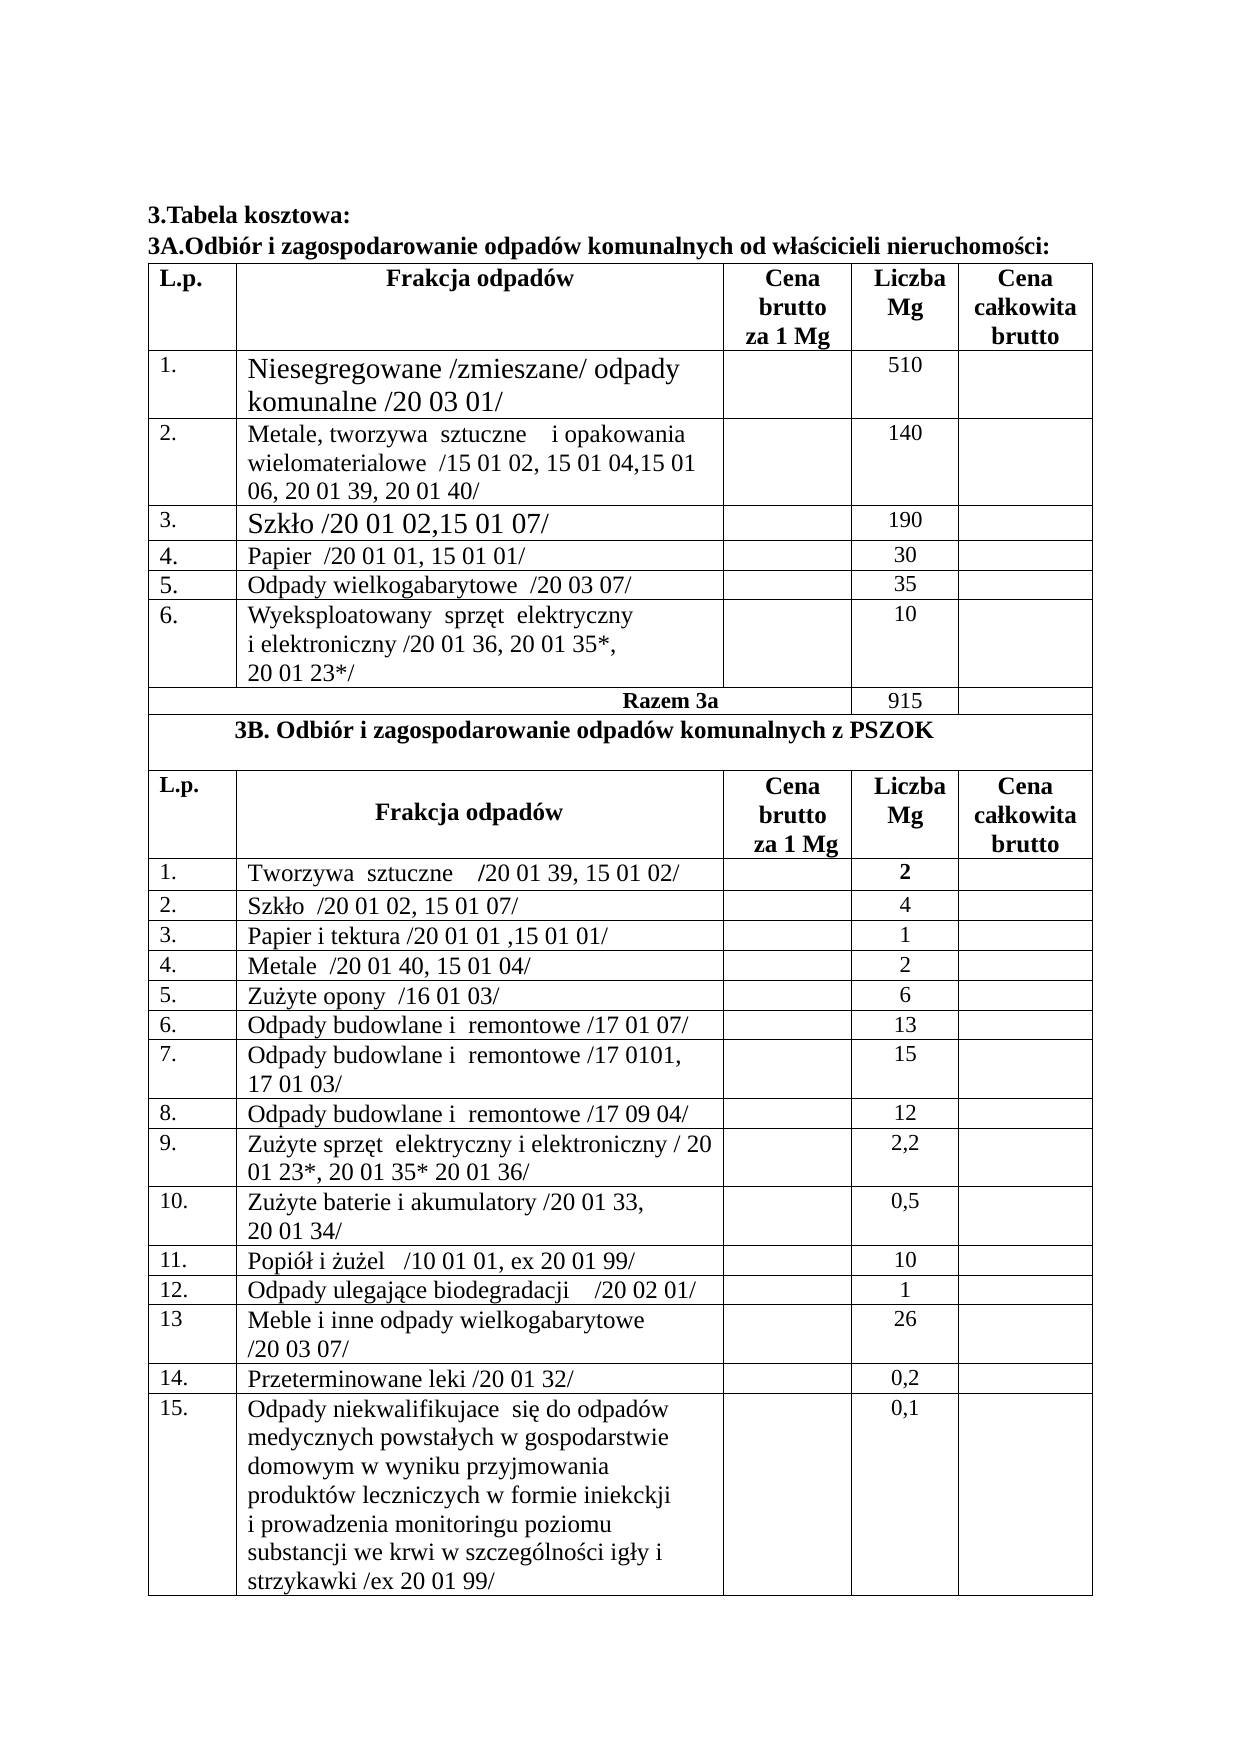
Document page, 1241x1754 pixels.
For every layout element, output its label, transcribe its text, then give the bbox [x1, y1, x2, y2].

table_cell [959, 1187, 1092, 1245]
table_header Liczba Mg [852, 264, 958, 350]
table_cell 11. [149, 1246, 236, 1274]
table_cell Odpady wielkogabarytowe /20 03 07/ [237, 571, 723, 599]
table_cell Odpady ulegające biodegradacji /20 02 01/ [237, 1276, 723, 1304]
table_cell Tworzywa sztuczne /20 01 39, 15 01 02/ [237, 859, 723, 890]
table_cell [959, 600, 1092, 687]
table_cell Razem 3a [149, 688, 851, 714]
table_cell 4. [149, 541, 236, 569]
table_cell Szkło /20 01 02, 15 01 07/ [237, 891, 723, 920]
table_cell [959, 1099, 1092, 1128]
table_cell [959, 1364, 1092, 1393]
table_cell 1. [149, 859, 236, 890]
table_cell Metale /20 01 40, 15 01 04/ [237, 951, 723, 980]
table_cell Metale, tworzywa sztuczne i opakowania wielomaterialowe /15 01 02, 15 01 04,15 01 06, 20 01 39, 20 01 40/ [237, 419, 723, 505]
table_header Cena całkowita brutto [959, 264, 1092, 350]
table_cell Cena brutto za 1 Mg [724, 771, 851, 857]
table_cell 3. [149, 921, 236, 950]
table_cell 2,2 [852, 1129, 958, 1186]
table_cell 2 [852, 951, 958, 980]
table_cell 915 [852, 688, 958, 714]
table_cell [959, 1011, 1092, 1039]
table_cell [959, 419, 1092, 505]
table_cell [724, 1276, 851, 1304]
table_cell [724, 859, 851, 890]
table_cell 0,2 [852, 1364, 958, 1393]
table_cell [959, 1040, 1092, 1098]
table_cell [959, 921, 1092, 950]
table_cell Odpady budowlane i remontowe /17 01 07/ [237, 1011, 723, 1039]
table_cell [724, 1394, 851, 1595]
table_cell Odpady niekwalifikujace się do odpadów medycznych powstałych w gospodarstwie domowym w wyniku przyjmowania produktów leczniczych w formie iniekckji i prowadzenia monitoringu poziomu substancji we krwi w szczególności igły i strzykawki /ex 20 01 99/ [237, 1394, 723, 1595]
table_cell 10 [852, 1246, 958, 1274]
table_cell Szkło /20 01 02,15 01 07/ [237, 506, 723, 540]
table_cell [724, 951, 851, 980]
table_cell 13 [149, 1305, 236, 1363]
table_cell 30 [852, 541, 958, 569]
table_cell [724, 1099, 851, 1128]
table_cell 7. [149, 1040, 236, 1098]
table_cell [724, 541, 851, 569]
table_cell [724, 1187, 851, 1245]
table_cell 190 [852, 506, 958, 540]
table_cell 35 [852, 571, 958, 599]
table_cell L.p. [149, 771, 236, 857]
table_cell Zużyte baterie i akumulatory /20 01 33, 20 01 34/ [237, 1187, 723, 1245]
table_cell Przeterminowane leki /20 01 32/ [237, 1364, 723, 1393]
table_cell [724, 351, 851, 418]
table_cell [724, 1129, 851, 1186]
table_cell [959, 891, 1092, 920]
table_cell [959, 688, 1092, 714]
table_header Cena brutto za 1 Mg [724, 264, 851, 350]
table_cell [724, 1364, 851, 1393]
table_cell [959, 1246, 1092, 1274]
table_cell Odpady budowlane i remontowe /17 09 04/ [237, 1099, 723, 1128]
table_cell 26 [852, 1305, 958, 1363]
table_cell Niesegregowane /zmieszane/ odpady komunalne /20 03 01/ [237, 351, 723, 418]
text 3.Tabela kosztowa: [148, 200, 1093, 229]
table_cell 15. [149, 1394, 236, 1595]
table_cell 5. [149, 981, 236, 1009]
table_cell 5. [149, 571, 236, 599]
table_cell Cena całkowita brutto [959, 771, 1092, 857]
table_cell [959, 1276, 1092, 1304]
table_cell 4 [852, 891, 958, 920]
table_cell [724, 1011, 851, 1039]
table_cell [959, 571, 1092, 599]
table_cell [724, 1305, 851, 1363]
table_cell [959, 981, 1092, 1009]
table_cell 2 [852, 859, 958, 890]
table_cell Frakcja odpadów [237, 771, 723, 857]
table_cell 3. [149, 506, 236, 540]
table_cell 1 [852, 921, 958, 950]
table_cell 14. [149, 1364, 236, 1393]
table_cell 1 [852, 1276, 958, 1304]
table_cell Meble i inne odpady wielkogabarytowe /20 03 07/ [237, 1305, 723, 1363]
table_cell [959, 541, 1092, 569]
table_cell 0,5 [852, 1187, 958, 1245]
table_cell Zużyte opony /16 01 03/ [237, 981, 723, 1009]
table_cell [724, 600, 851, 687]
table_cell 6. [149, 1011, 236, 1039]
table_cell 2. [149, 891, 236, 920]
table_cell 13 [852, 1011, 958, 1039]
table_cell Liczba Mg [852, 771, 958, 857]
table_cell 6. [149, 600, 236, 687]
table_cell [959, 1129, 1092, 1186]
table_cell 10 [852, 600, 958, 687]
table_cell [724, 891, 851, 920]
table_cell 6 [852, 981, 958, 1009]
table_cell 4. [149, 951, 236, 980]
table_cell [959, 1394, 1092, 1595]
table_cell [724, 921, 851, 950]
text 3A.Odbiór i zagospodarowanie odpadów komunalnych od właścicieli nieruchomości: [148, 231, 1093, 260]
table_cell [724, 419, 851, 505]
table_cell 8. [149, 1099, 236, 1128]
table_cell 3B. Odbiór i zagospodarowanie odpadów komunalnych z PSZOK [149, 715, 1092, 770]
table_cell Odpady budowlane i remontowe /17 0101, 17 01 03/ [237, 1040, 723, 1098]
table_header Frakcja odpadów [237, 264, 723, 350]
table_cell 15 [852, 1040, 958, 1098]
table_cell [959, 351, 1092, 418]
table_cell [724, 1040, 851, 1098]
table_cell 510 [852, 351, 958, 418]
table_cell [959, 951, 1092, 980]
table_cell Papier /20 01 01, 15 01 01/ [237, 541, 723, 569]
table_cell 0,1 [852, 1394, 958, 1595]
table_cell [724, 506, 851, 540]
table_cell Wyeksploatowany sprzęt elektryczny i elektroniczny /20 01 36, 20 01 35*, 20 01 23*/ [237, 600, 723, 687]
table_cell 12 [852, 1099, 958, 1128]
table_cell [959, 1305, 1092, 1363]
table_cell [724, 1246, 851, 1274]
table_header L.p. [149, 264, 236, 350]
table_cell [959, 506, 1092, 540]
table_cell [724, 981, 851, 1009]
table_cell 1. [149, 351, 236, 418]
table_cell Popiół i żużel /10 01 01, ex 20 01 99/ [237, 1246, 723, 1274]
table_cell [724, 571, 851, 599]
table_cell 140 [852, 419, 958, 505]
table_cell 9. [149, 1129, 236, 1186]
table_cell Zużyte sprzęt elektryczny i elektroniczny / 20 01 23*, 20 01 35* 20 01 36/ [237, 1129, 723, 1186]
table_cell [959, 859, 1092, 890]
table_cell Papier i tektura /20 01 01 ,15 01 01/ [237, 921, 723, 950]
table_cell 12. [149, 1276, 236, 1304]
table_cell 2. [149, 419, 236, 505]
table_cell 10. [149, 1187, 236, 1245]
